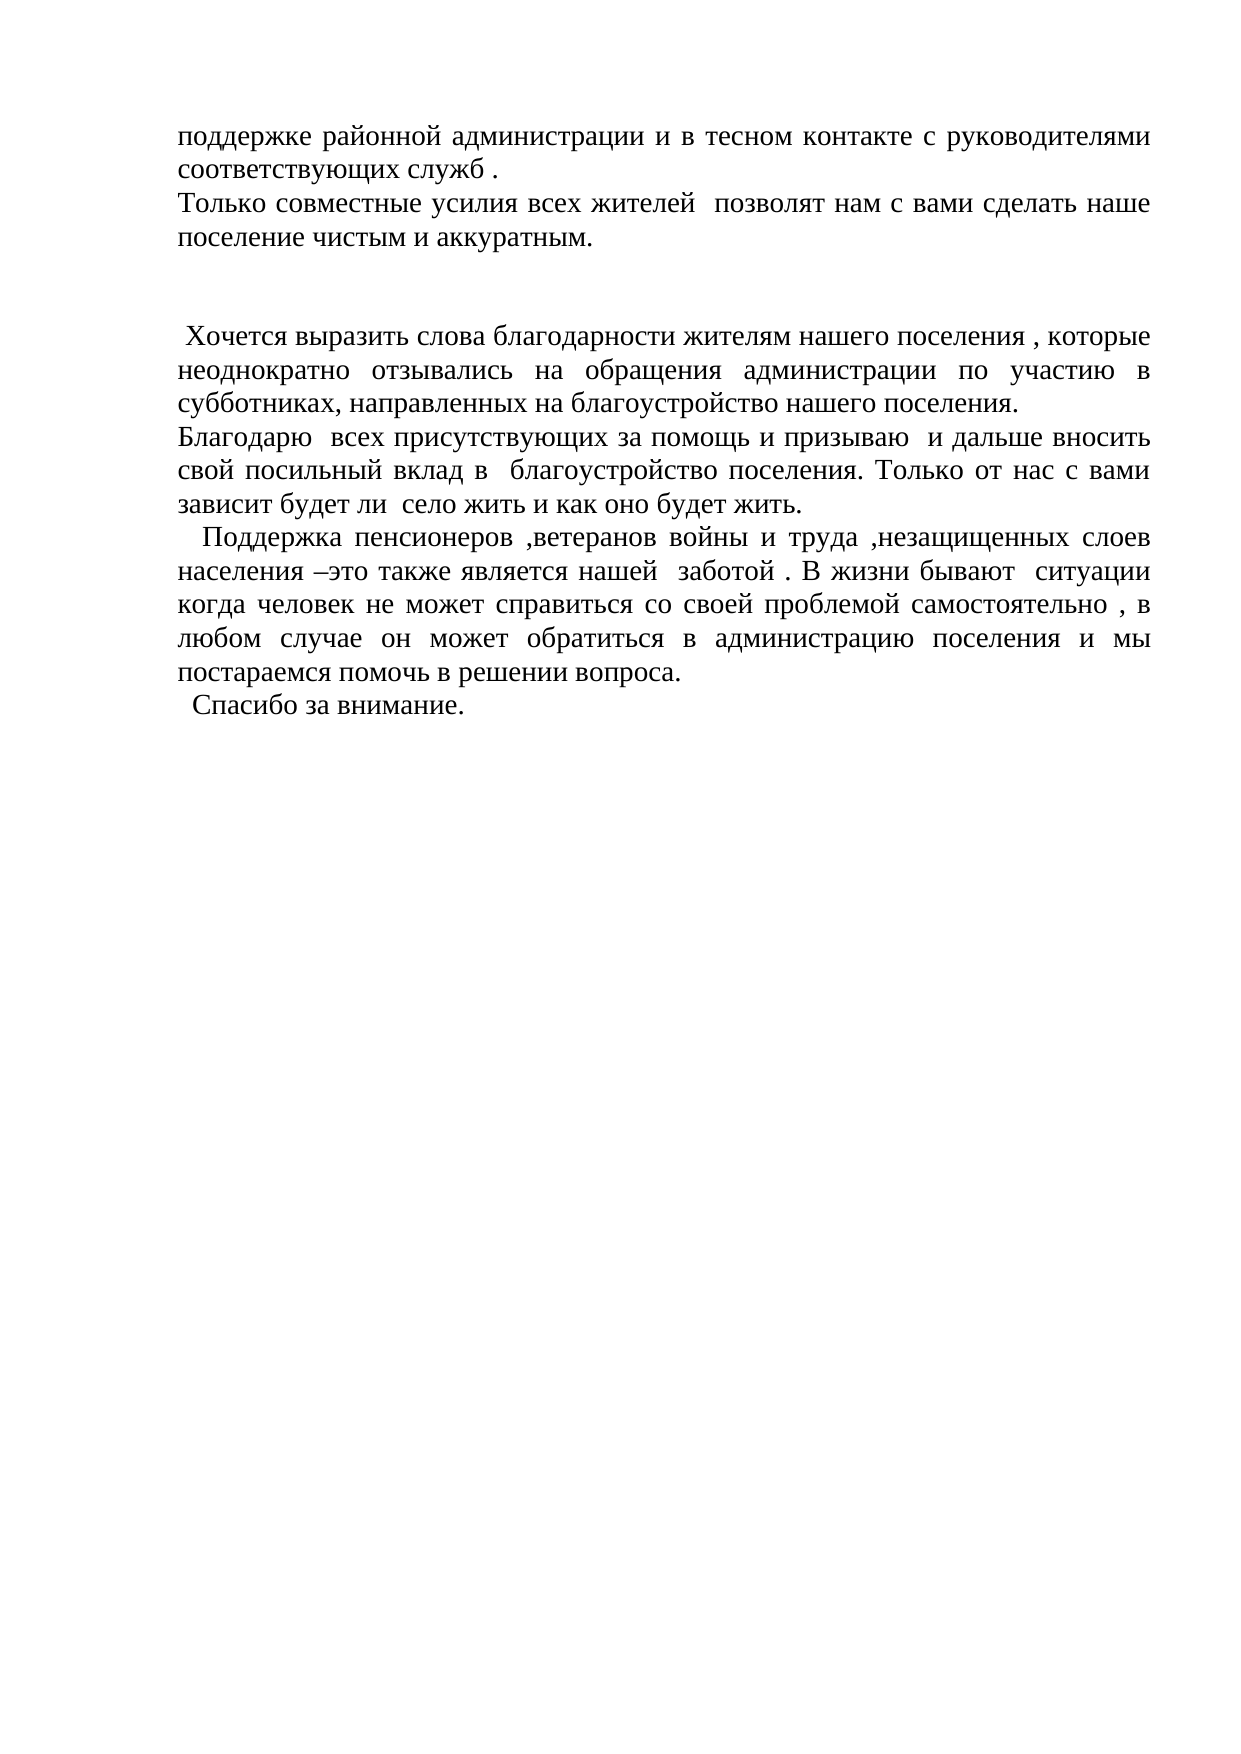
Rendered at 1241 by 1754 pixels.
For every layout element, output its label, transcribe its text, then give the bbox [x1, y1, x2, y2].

text Благодарю всех присутствующих за помощь и призываю и дальше вносить свой посильный вклад в благоустройство поселения. Только от нас с вами зависит будет ли село жить и как оно будет жить. [177, 419, 1152, 519]
text Спасибо за внимание. [177, 687, 1152, 721]
text Поддержка пенсионеров ,ветеранов войны и труда ,незащищенных слоев населения –это также является нашей заботой . В жизни бывают ситуации когда человек не может справиться со своей проблемой самостоятельно , в любом случае он может обратиться в администрацию поселения и мы постараемся помочь в решении вопроса. [177, 519, 1152, 687]
text Только совместные усилия всех жителей позволят нам с вами сделать наше поселение чистым и аккуратным. [177, 185, 1152, 252]
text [177, 118, 1152, 185]
text Хочется выразить слова благодарности жителям нашего поселения , которые неоднократно отзывались на обращения администрации по участию в субботниках, направленных на благоустройство нашего поселения. [177, 318, 1152, 419]
